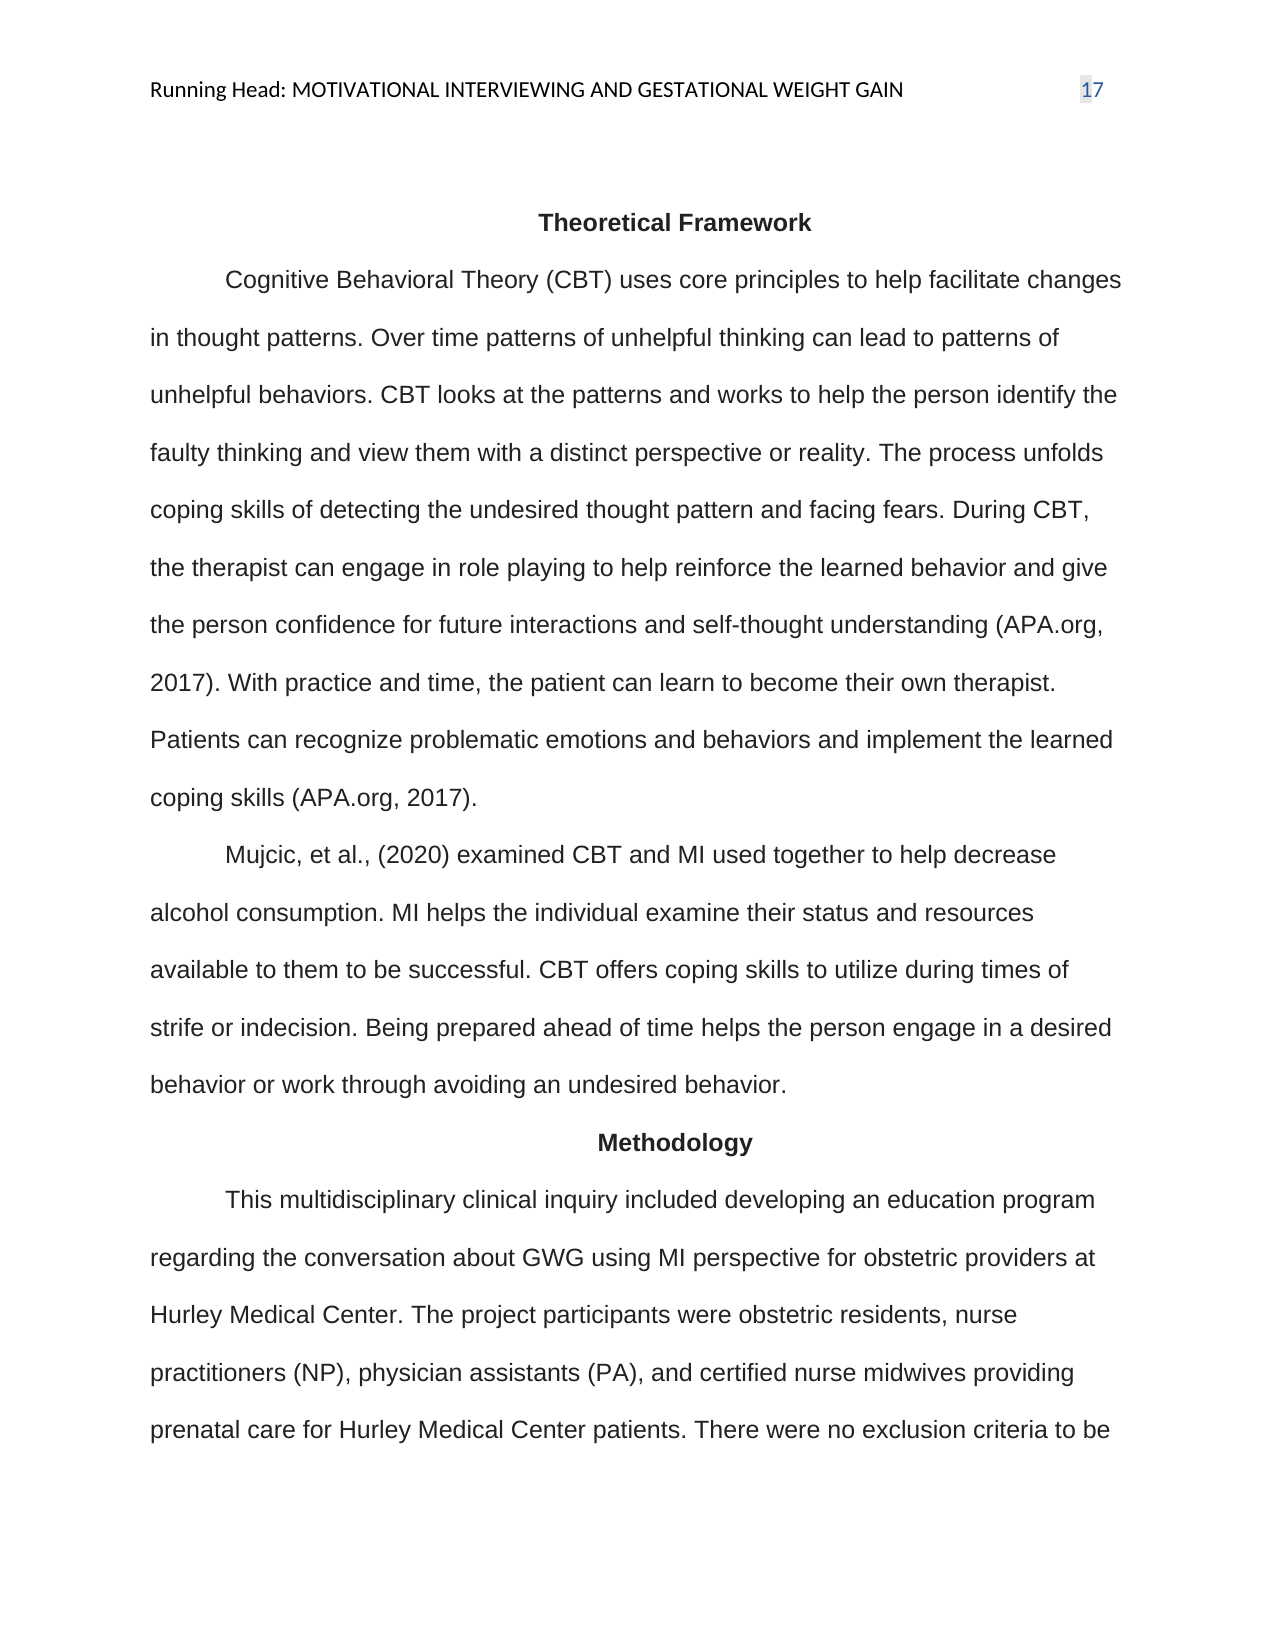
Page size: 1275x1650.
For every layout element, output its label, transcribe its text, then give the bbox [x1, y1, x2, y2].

text Mujcic, et al., (2020) examined CBT and MI used together to help decrease alcohol consumption. MI helps the individual examine their status and resources available to them to be successful. CBT offers coping skills to utilize during times of strife or indecision. Being prepared ahead of time helps the person engage in a desired behavior or work through avoiding an undesired behavior. [150, 840, 1125, 1099]
text Theoretical Framework [150, 207, 1125, 236]
text Cognitive Behavioral Theory (CBT) uses core principles to help facilitate changes in thought patterns. Over time patterns of unhelpful thinking can lead to patterns of unhelpful behaviors. CBT looks at the patterns and works to help the person identify the faulty thinking and view them with a distinct perspective or reality. The process unfolds coping skills of detecting the undesired thought pattern and facing fears. During CBT, the therapist can engage in role playing to help reinforce the learned behavior and give the person confidence for future interactions and self-thought understanding (APA.org, 2017). With practice and time, the patient can learn to become their own therapist. Patients can recognize problematic emotions and behaviors and implement the learned coping skills (APA.org, 2017). [150, 265, 1125, 811]
text Methodology [150, 1127, 1125, 1156]
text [150, 1185, 1125, 1444]
